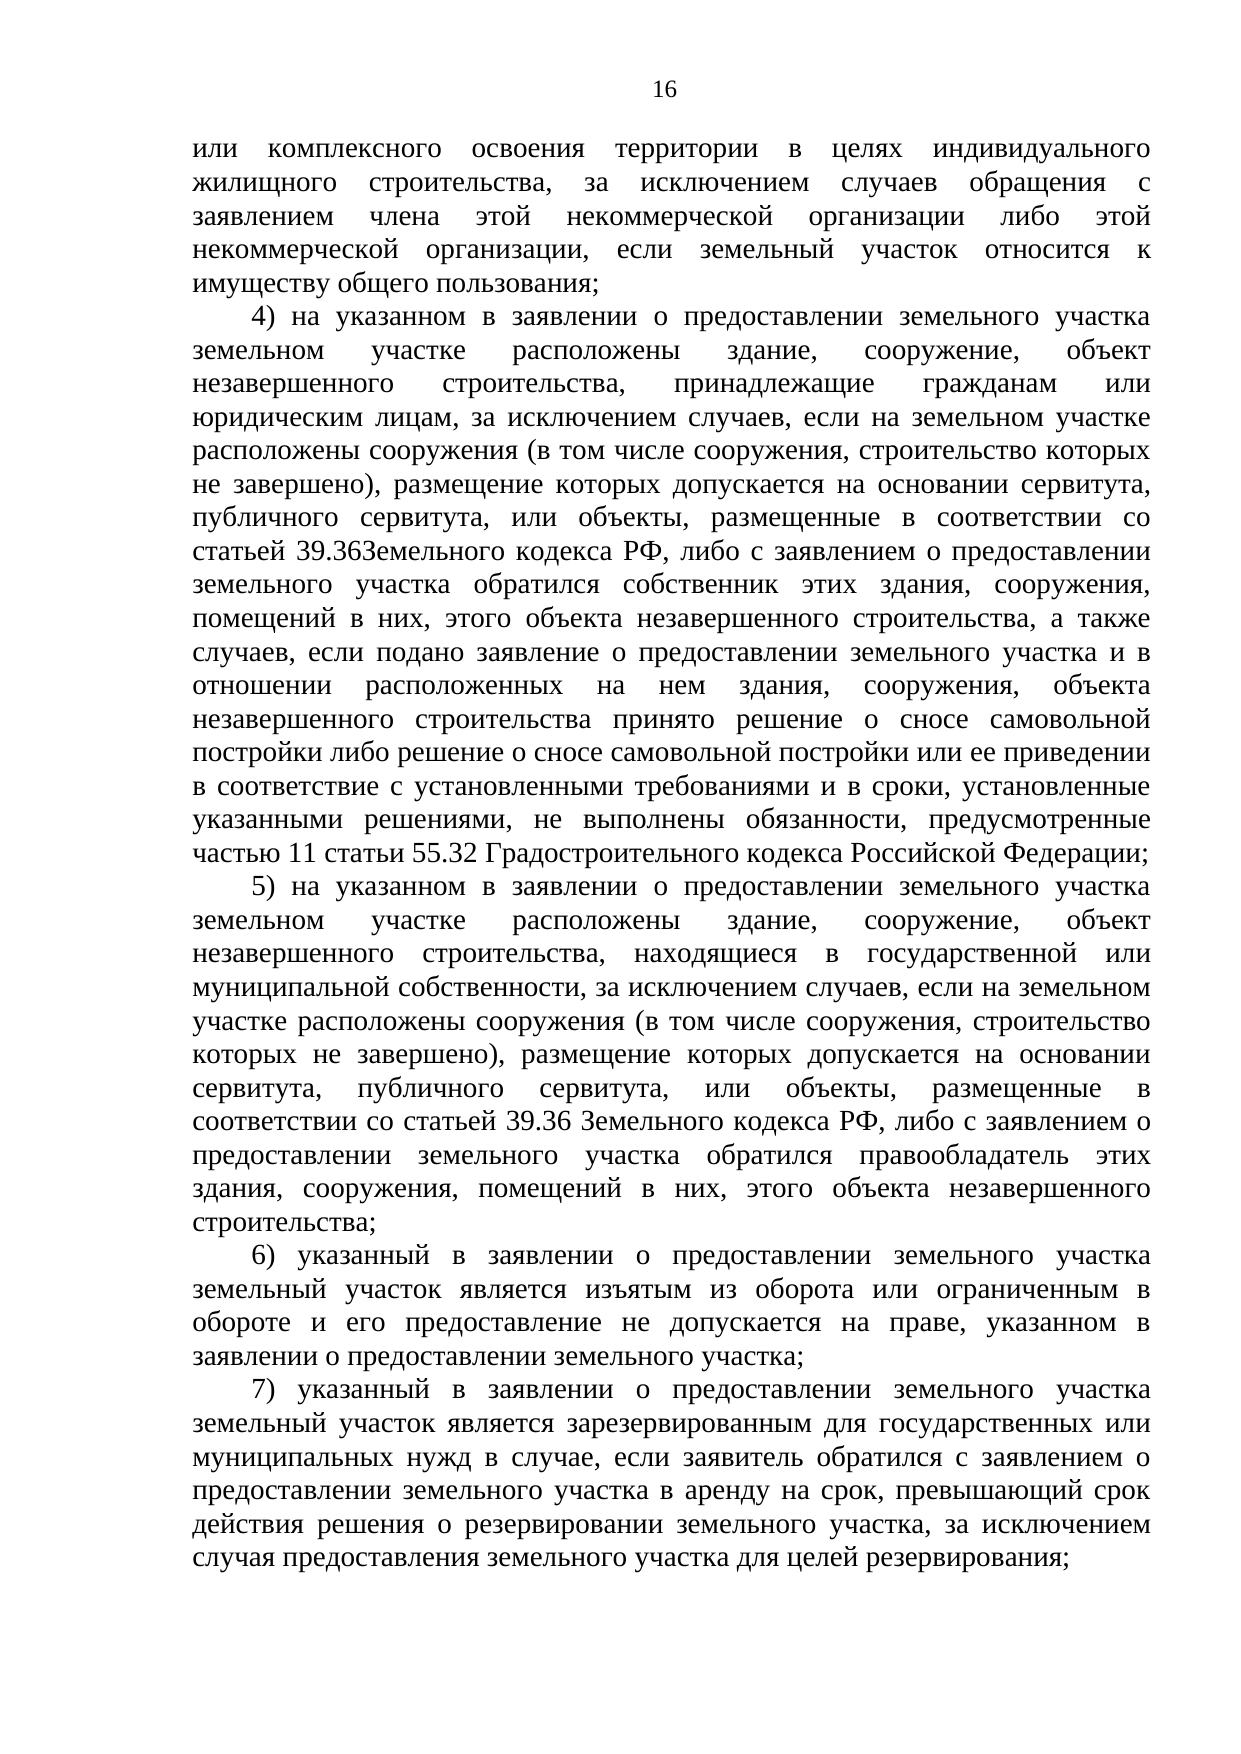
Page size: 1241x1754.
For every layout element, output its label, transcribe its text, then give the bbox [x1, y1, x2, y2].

text 5) на указанном в заявлении о предоставлении земельного участка земельном участке расположены здание, сооружение, объект незавершенного строительства, находящиеся в государственной или муниципальной собственности, за исключением случаев, если на земельном участке расположены сооружения (в том числе сооружения, строительство которых не завершено), размещение которых допускается на основании сервитута, публичного сервитута, или объекты, размещенные в соответствии со статьей 39.36 Земельного кодекса РФ, либо с заявлением о предоставлении земельного участка обратился правообладатель этих здания, сооружения, помещений в них, этого объекта незавершенного строительства; [192, 868, 1152, 1237]
text 4) на указанном в заявлении о предоставлении земельного участка земельном участке расположены здание, сооружение, объект незавершенного строительства, принадлежащие гражданам или юридическим лицам, за исключением случаев, если на земельном участке расположены сооружения (в том числе сооружения, строительство которых не завершено), размещение которых допускается на основании сервитута, публичного сервитута, или объекты, размещенные в соответствии со статьей 39.36Земельного кодекса РФ, либо с заявлением о предоставлении земельного участка обратился собственник этих здания, сооружения, помещений в них, этого объекта незавершенного строительства, а также случаев, если подано заявление о предоставлении земельного участка и в отношении расположенных на нем здания, сооружения, объекта незавершенного строительства принято решение о сносе самовольной постройки либо решение о сносе самовольной постройки или ее приведении в соответствие с установленными требованиями и в сроки, установленные указанными решениями, не выполнены обязанности, предусмотренные частью 11 статьи 55.32 Градостроительного кодекса Российской Федерации; [192, 298, 1152, 868]
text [192, 131, 1152, 298]
text 7) указанный в заявлении о предоставлении земельного участка земельный участок является зарезервированным для государственных или муниципальных нужд в случае, если заявитель обратился с заявлением о предоставлении земельного участка в аренду на срок, превышающий срок действия решения о резервировании земельного участка, за исключением случая предоставления земельного участка для целей резервирования; [192, 1372, 1152, 1573]
text 6) указанный в заявлении о предоставлении земельного участка земельный участок является изъятым из оборота или ограниченным в обороте и его предоставление не допускается на праве, указанном в заявлении о предоставлении земельного участка; [192, 1237, 1152, 1372]
